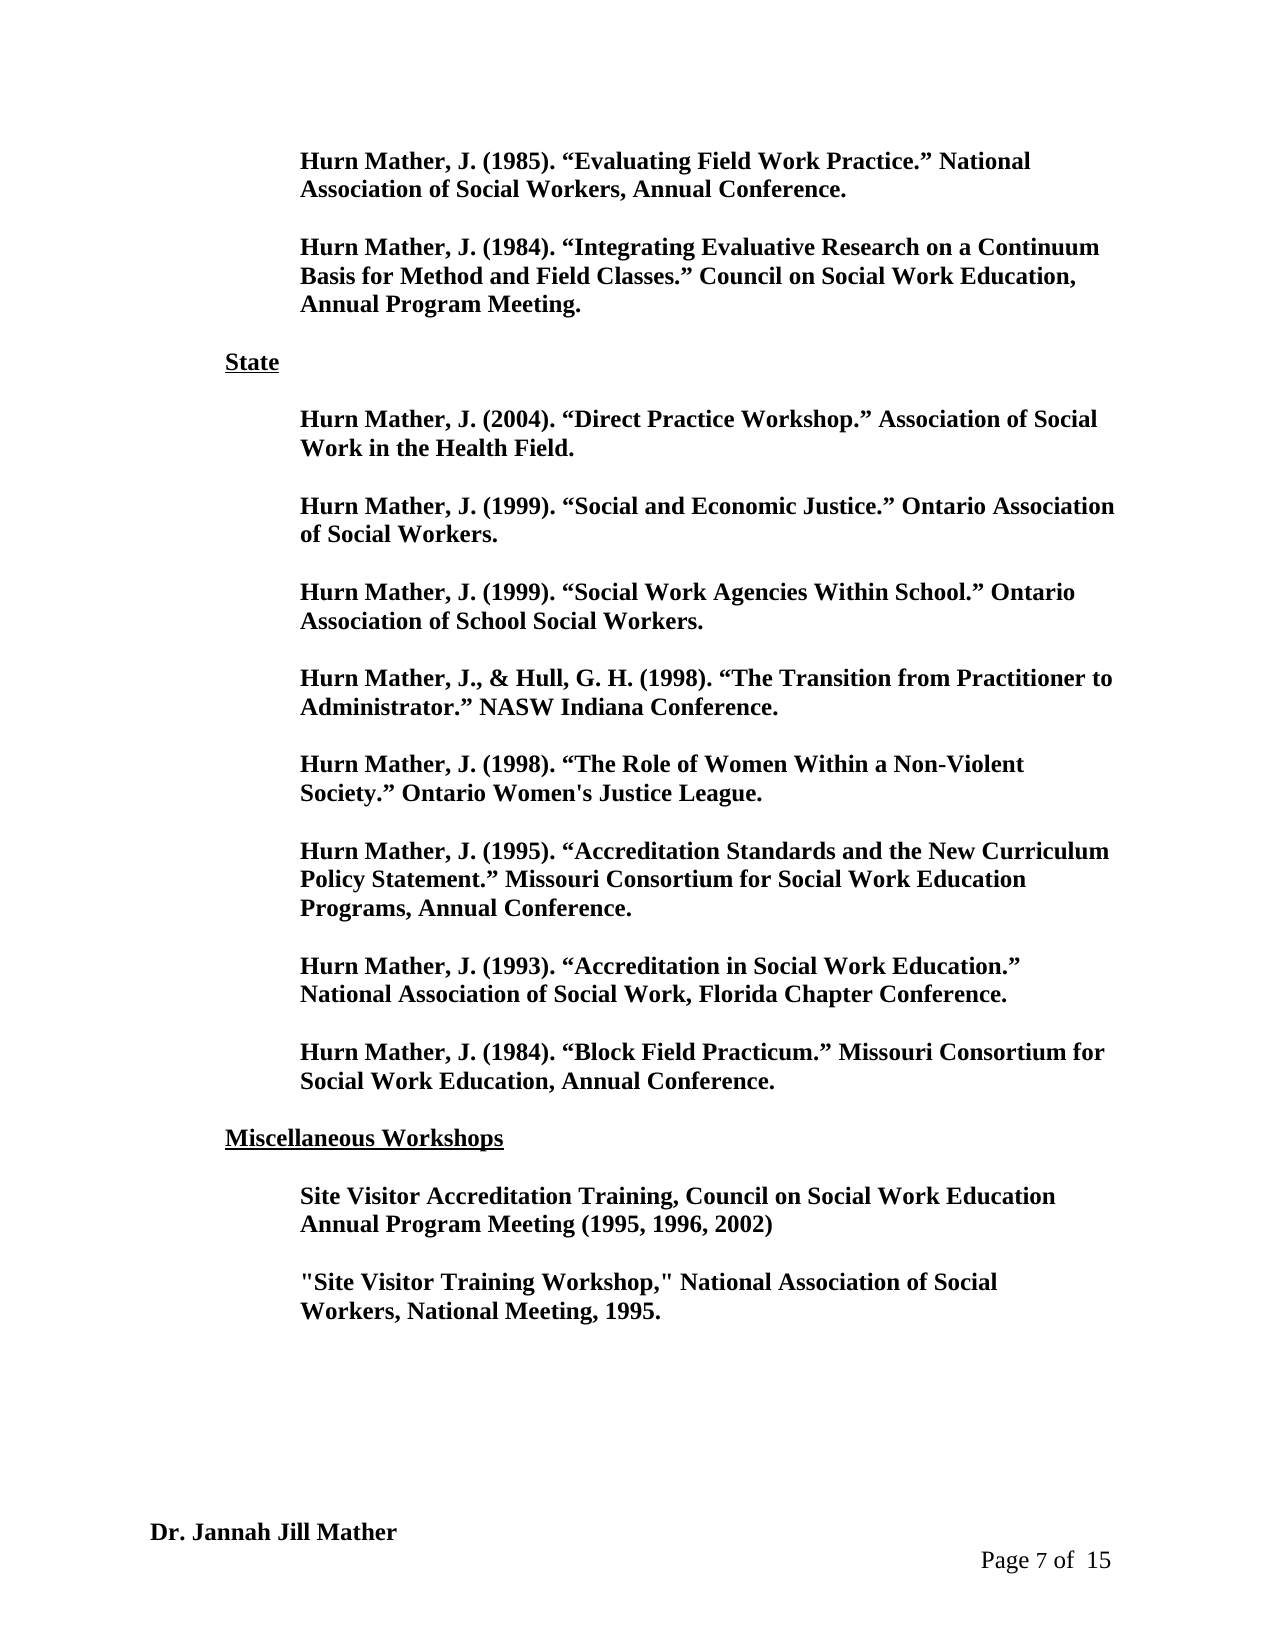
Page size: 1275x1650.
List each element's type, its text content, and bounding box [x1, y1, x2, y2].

text Hurn Mather, J. (1984). “Block Field Practicum.” Missouri Consortium for Social Work Education, Annual Conference. [300, 1037, 1137, 1094]
text Hurn Mather, J. (1985). “Evaluating Field Work Practice.” National Association of Social Workers, Annual Conference. [300, 146, 1137, 203]
text Hurn Mather, J. (1998). “The Role of Women Within a Non-Violent Society.” Ontario Women's Justice League. [300, 749, 1026, 807]
text Hurn Mather, J. (1999). “Social Work Agencies Within School.” Ontario Association of School Social Workers. [300, 577, 1078, 634]
text Hurn Mather, J. (1999). “Social and Economic Justice.” Ontario Association of Social Workers. [300, 491, 1126, 548]
text Hurn Mather, J., & Hull, G. H. (1998). “The Transition from Practitioner to Administrator.” NASW Indiana Conference. [300, 663, 1115, 721]
text Hurn Mather, J. (2004). “Direct Practice Workshop.” Association of Social Work in the Health Field. [300, 404, 1100, 462]
text Miscellaneous Workshops [225, 1123, 1137, 1152]
text Hurn Mather, J. (1993). “Accreditation in Social Work Education.” National Association of Social Work, Florida Chapter Conference. [300, 951, 1023, 1008]
text State [225, 347, 1137, 376]
text Site Visitor Accreditation Training, Council on Social Work Education Annual Program Meeting (1995, 1996, 2002) [300, 1181, 1058, 1238]
text Hurn Mather, J. (1995). “Accreditation Standards and the New Curriculum Policy Statement.” Missouri Consortium for Social Work Education Programs, Annual Conference. [300, 836, 1112, 922]
text Hurn Mather, J. (1984). “Integrating Evaluative Research on a Continuum Basis for Method and Field Classes.” Council on Social Work Education, Annual Program Meeting. [300, 232, 1102, 318]
text "Site Visitor Training Workshop," National Association of Social Workers, National Meeting, 1995. [300, 1267, 1104, 1324]
